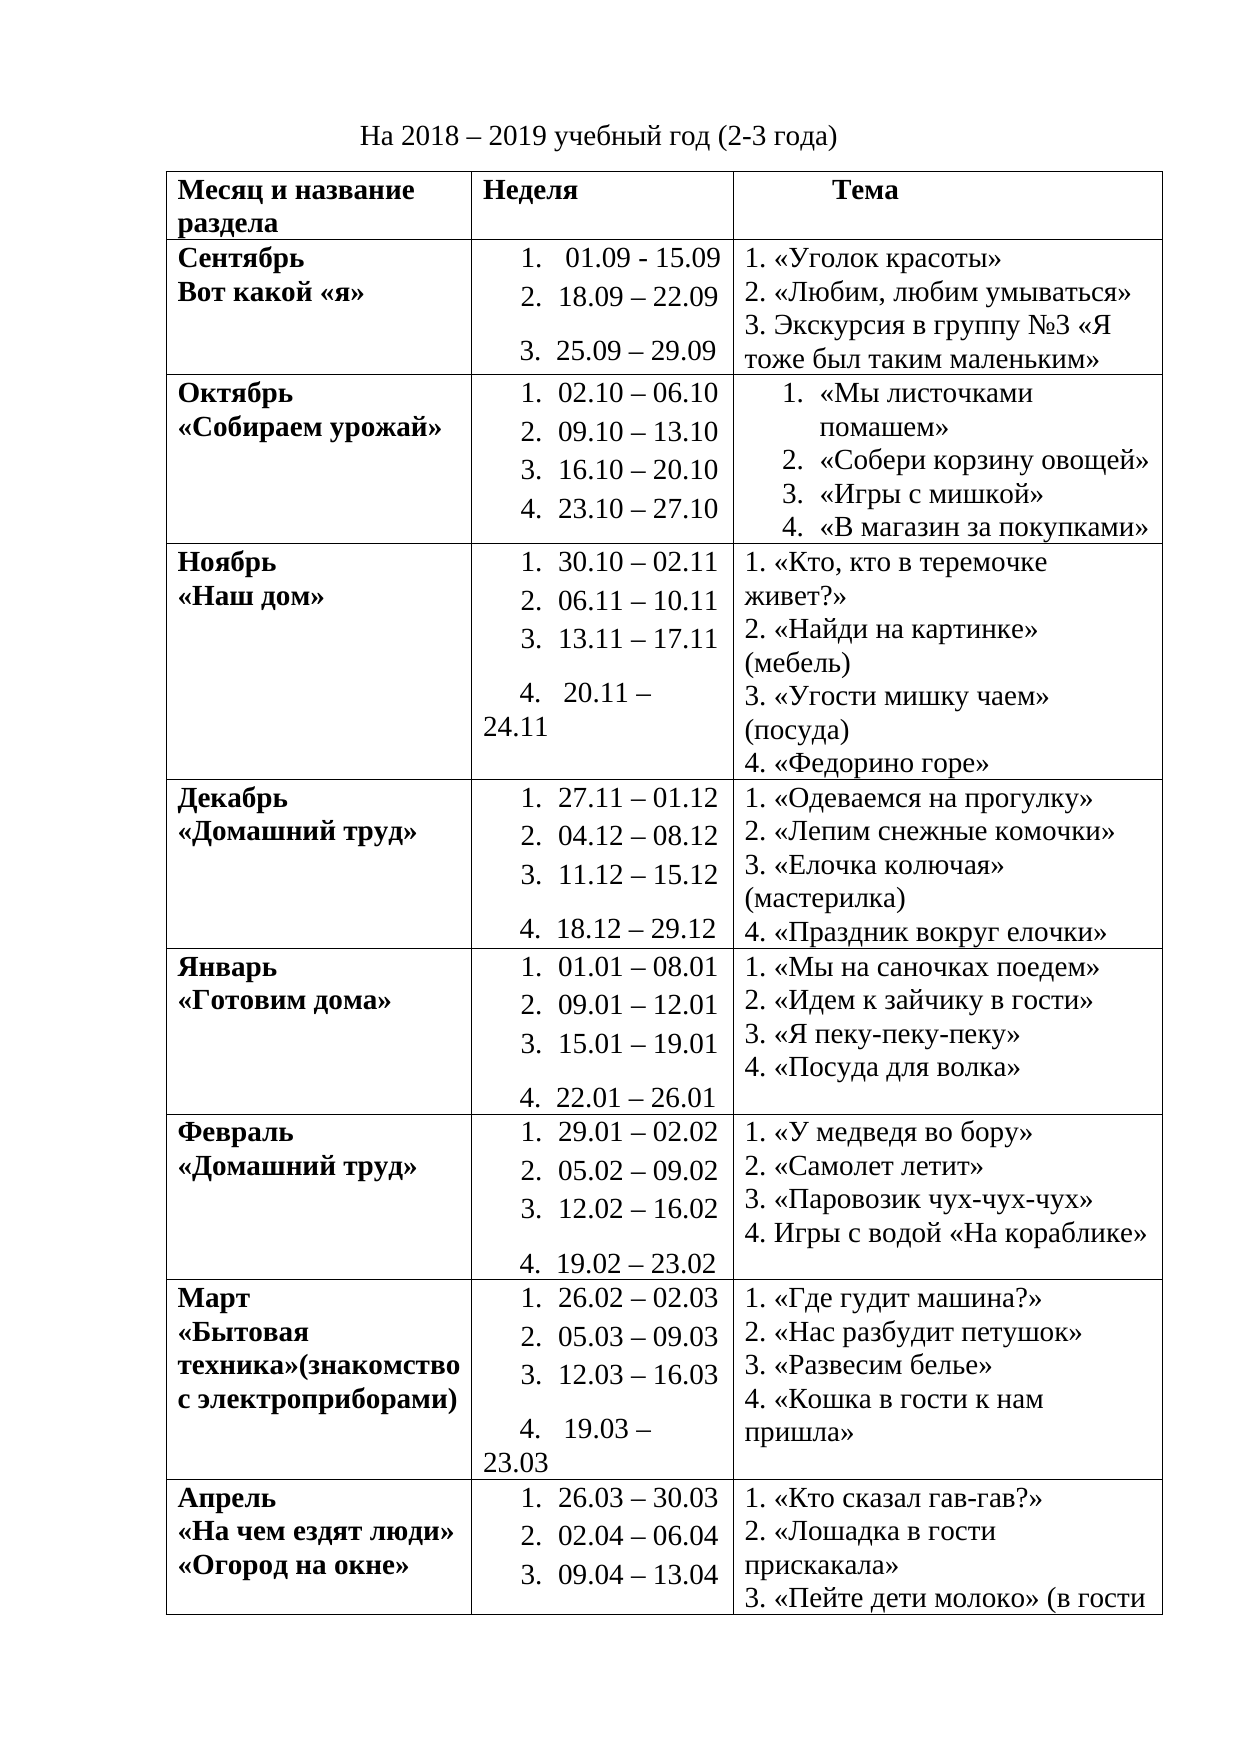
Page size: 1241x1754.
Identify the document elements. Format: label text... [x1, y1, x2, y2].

table_cell 29.01 – 02.02 05.02 – 09.02 12.02 – 16.02 4. 19.02 – 23.02 [472, 1115, 733, 1279]
table_cell Февраль «Домашний труд» [167, 1115, 471, 1279]
table_cell 1. «Кто, кто в теремочке живет?» 2. «Найди на картинке» (мебель) 3. «Угости мишку чаем» (посуда) 4. «Федорино горе» [734, 544, 1162, 779]
table_cell 27.11 – 01.12 04.12 – 08.12 11.12 – 15.12 4. 18.12 – 29.12 [472, 780, 733, 948]
table_cell 1. «Уголок красоты» 2. «Любим, любим умываться» 3. Экскурсия в группу №3 «Я тоже был таким маленьким» [734, 240, 1162, 374]
table_header Неделя [472, 172, 733, 239]
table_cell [472, 1480, 733, 1614]
table_cell 30.10 – 02.11 06.11 – 10.11 13.11 – 17.11 4. 20.11 – 24.11 [472, 544, 733, 779]
table_cell 1. «Одеваемся на прогулку» 2. «Лепим снежные комочки» 3. «Елочка колючая» (мастерилка) 4. «Праздник вокруг елочки» [734, 780, 1162, 948]
table_cell 26.02 – 02.03 05.03 – 09.03 12.03 – 16.03 4. 19.03 – 23.03 [472, 1280, 733, 1479]
table_cell 01.01 – 08.01 09.01 – 12.01 15.01 – 19.01 4. 22.01 – 26.01 [472, 949, 733, 1113]
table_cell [167, 1480, 471, 1614]
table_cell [734, 1480, 1162, 1614]
table_cell Декабрь «Домашний труд» [167, 780, 471, 948]
table_cell «Мы листочками помашем» «Собери корзину овощей» «Игры с мишкой» «В магазин за покупками» [734, 375, 1162, 543]
table_cell Январь «Готовим дома» [167, 949, 471, 1113]
table_header Тема [734, 172, 1162, 239]
table_cell 1. «Мы на саночках поедем» 2. «Идем к зайчику в гости» 3. «Я пеку-пеку-пеку» 4. «Посуда для волка» [734, 949, 1162, 1113]
table_cell 1. «У медведя во бору» 2. «Самолет летит» 3. «Паровозик чух-чух-чух» 4. Игры с водой «На кораблике» [734, 1115, 1162, 1279]
table_cell 02.10 – 06.10 09.10 – 13.10 16.10 – 20.10 23.10 – 27.10 [472, 375, 733, 543]
text На 2018 – 2019 учебный год (2-3 года) [177, 118, 1152, 152]
table_cell Октябрь «Собираем урожай» [167, 375, 471, 543]
table_cell 01.09 - 15.09 18.09 – 22.09 3. 25.09 – 29.09 [472, 240, 733, 374]
table_cell Ноябрь «Наш дом» [167, 544, 471, 779]
table_cell Март «Бытовая техника»(знакомство с электроприборами) [167, 1280, 471, 1479]
table_cell 1. «Где гудит машина?» 2. «Нас разбудит петушок» 3. «Развесим белье» 4. «Кошка в гости к нам пришла» [734, 1280, 1162, 1479]
table_cell Сентябрь Вот какой «я» [167, 240, 471, 374]
table_header Месяц и название раздела [167, 172, 471, 239]
